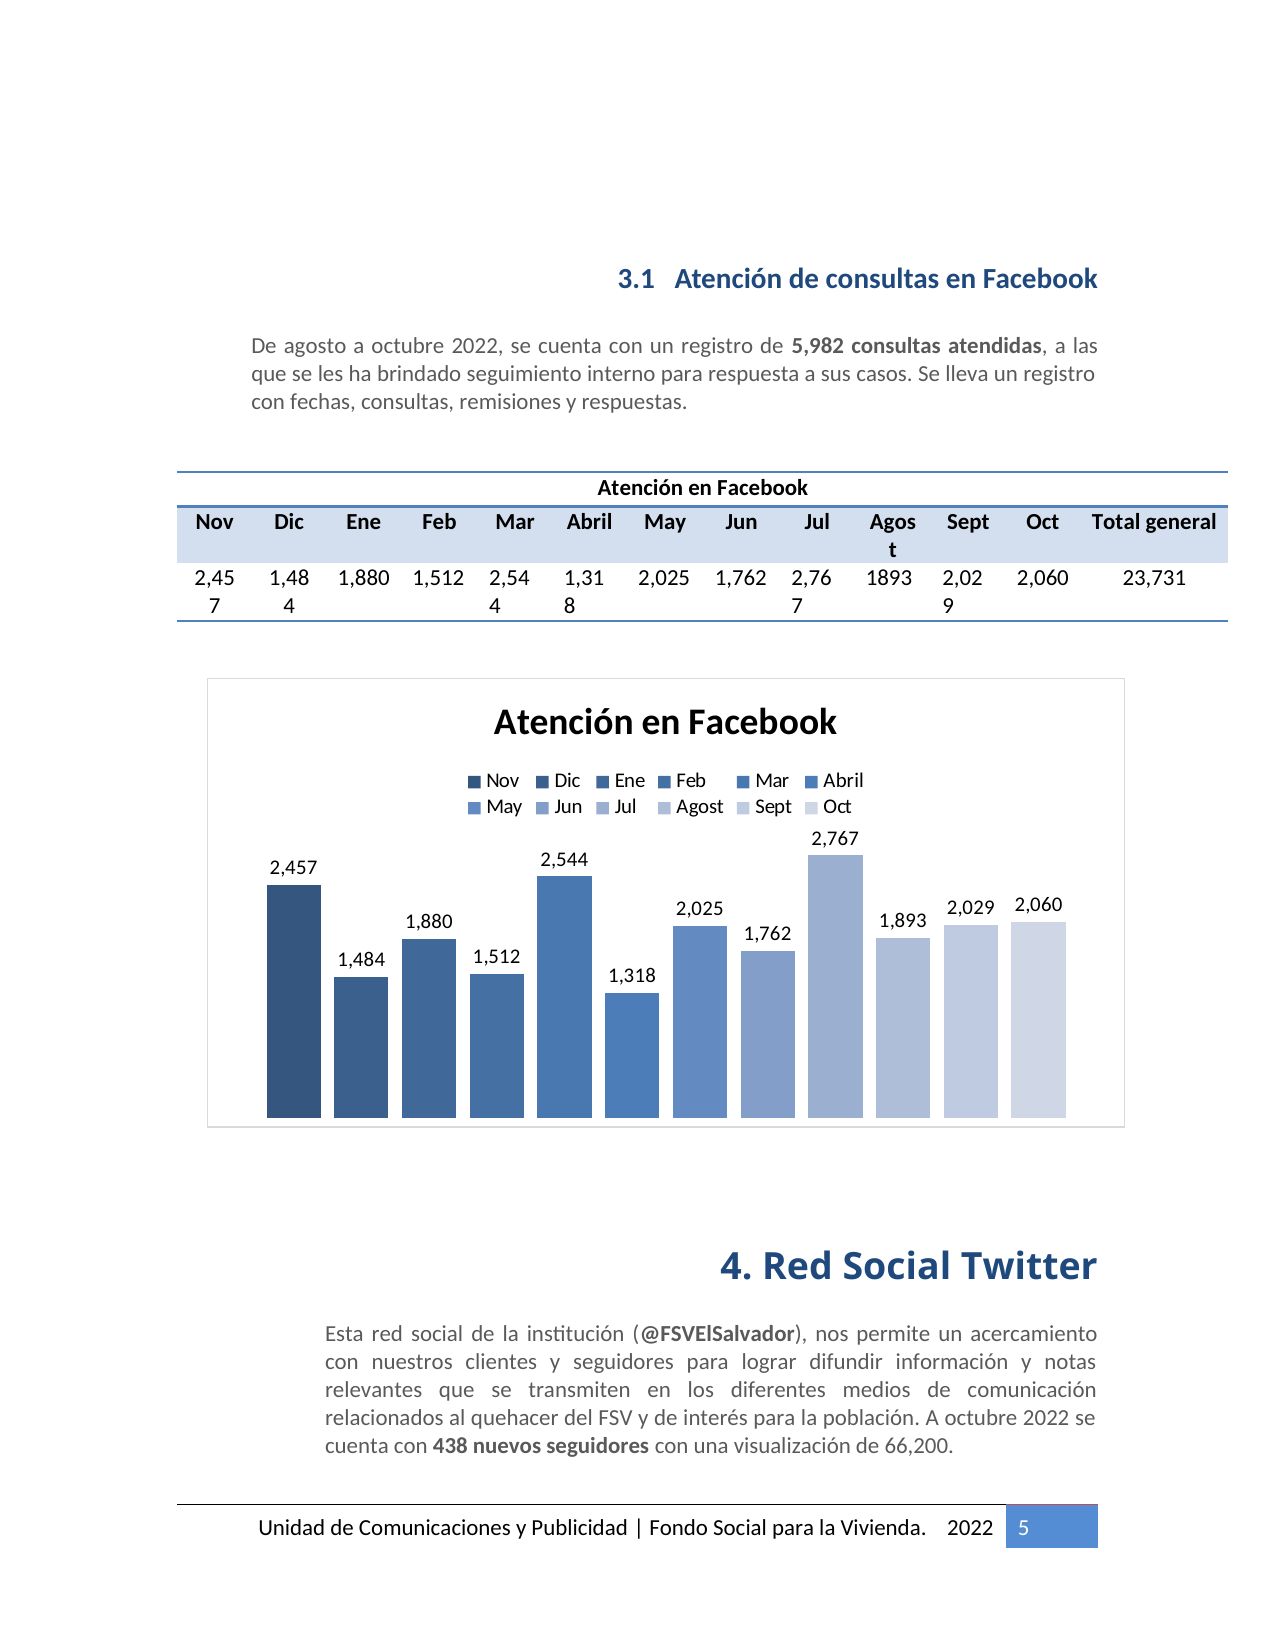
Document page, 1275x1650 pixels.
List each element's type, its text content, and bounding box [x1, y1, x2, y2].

table_cell 1,512 [401, 564, 478, 619]
table_cell 2,767 [780, 564, 854, 619]
table_cell Oct [1005, 508, 1080, 563]
table_cell Agost [854, 508, 931, 563]
table_cell Sept [931, 508, 1005, 563]
table_cell Total general [1080, 508, 1228, 563]
table_cell Jun [703, 508, 780, 563]
table_cell 2,544 [478, 564, 552, 619]
table_cell 1,762 [703, 564, 780, 619]
text 4. Red Social Twitter [325, 1240, 1098, 1291]
table_cell Abril [552, 508, 627, 563]
table_cell Mar [478, 508, 552, 563]
table_cell 2,029 [931, 564, 1005, 619]
table_cell Jul [780, 508, 854, 563]
table_cell 2,025 [627, 564, 703, 619]
text De agosto a octubre 2022, se cuenta con un registro de 5,982 consultas atendidas, a las que se les ha brindado seguimiento interno para respuesta a sus casos. Se lleva un registro con fechas, consultas, remisiones y respuestas. [251, 331, 1098, 415]
table_cell 23,731 [1080, 564, 1228, 619]
table_cell Nov [177, 508, 252, 563]
table_cell 1,318 [552, 564, 627, 619]
table_cell 1,484 [252, 564, 326, 619]
table_cell 1,880 [326, 564, 401, 619]
table_cell 2,060 [1005, 564, 1080, 619]
table_cell 2,457 [177, 564, 252, 619]
table_cell 1893 [854, 564, 931, 619]
table_cell May [627, 508, 703, 563]
text Esta red social de la institución (@FSVElSalvador), nos permite un acercamiento con nuestros clientes y seguidores para lograr difundir información y notas relevantes que se transmiten en los diferentes medios de comunicación relacionados al quehacer del FSV y de interés para la población. A octubre 2022 se cuenta con 438 nuevos seguidores con una visualización de 66,200. [325, 1319, 1098, 1459]
table_cell Ene [326, 508, 401, 563]
text 3.1 Atención de consultas en Facebook [251, 260, 1098, 295]
table_header Atención en Facebook [177, 473, 1228, 505]
table_cell Dic [252, 508, 326, 563]
table_cell Feb [401, 508, 478, 563]
